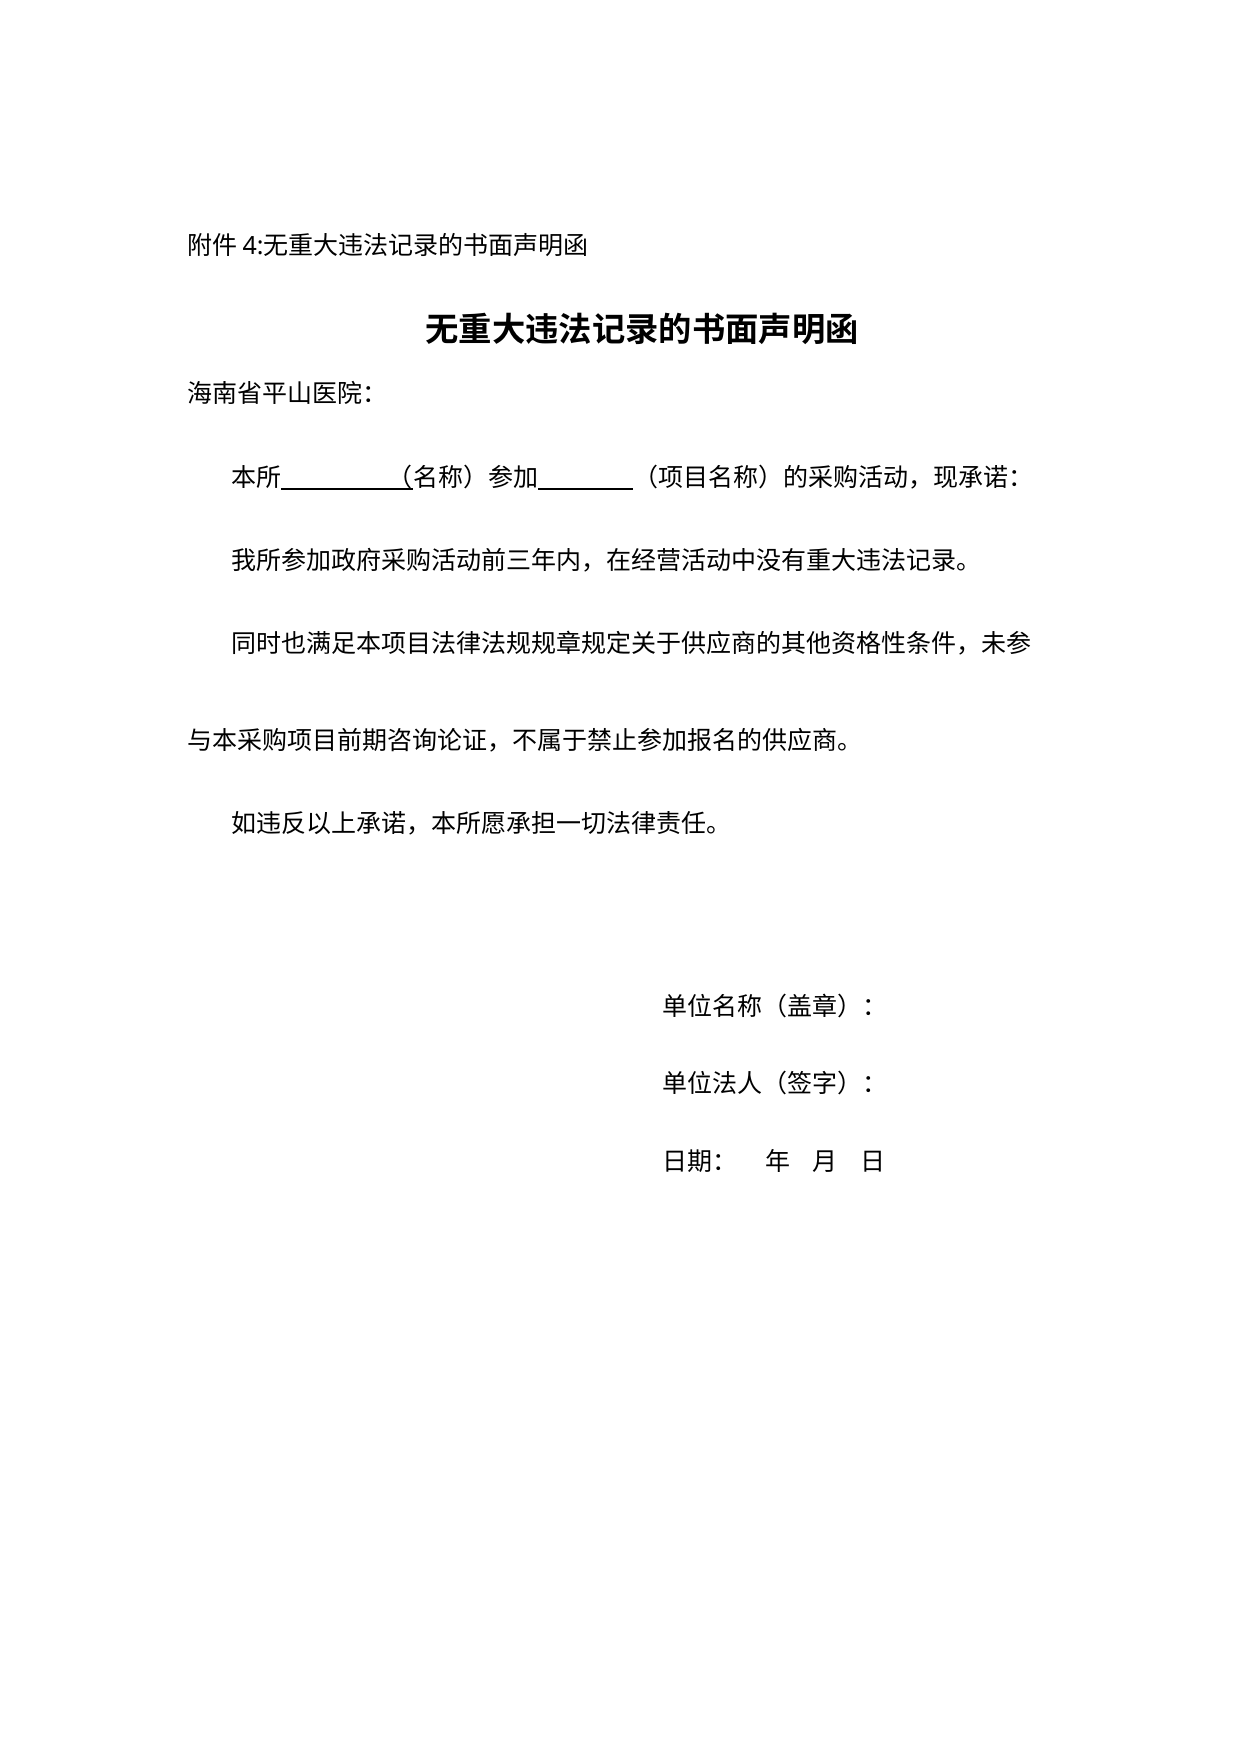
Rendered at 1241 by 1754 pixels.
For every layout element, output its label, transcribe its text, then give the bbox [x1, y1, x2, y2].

text 如违反以上承诺，本所愿承担一切法律责任。 [187, 789, 1053, 854]
text 无重大违法记录的书面声明函 [203, 294, 1037, 359]
text 附件4:无重大违法记录的书面声明函 [187, 211, 1037, 276]
text 我所参加政府采购活动前三年内，在经营活动中没有重大违法记录。 [187, 526, 1053, 591]
text 本所 （名称）参加 （项目名称）的采购活动，现承诺： [187, 443, 1053, 508]
table_cell 日期： 年 月 日 [601, 1127, 1092, 1204]
text 同时也满足本项目法律法规规章规定关于供应商的其他资格性条件，未参与本采购项目前期咨询论证，不属于禁止参加报名的供应商。 [187, 609, 1053, 771]
table_header 单位名称（盖章）： [601, 972, 1092, 1049]
table_cell 单位法人（签字）： [601, 1049, 1092, 1127]
text 海南省平山医院： [187, 359, 1053, 424]
